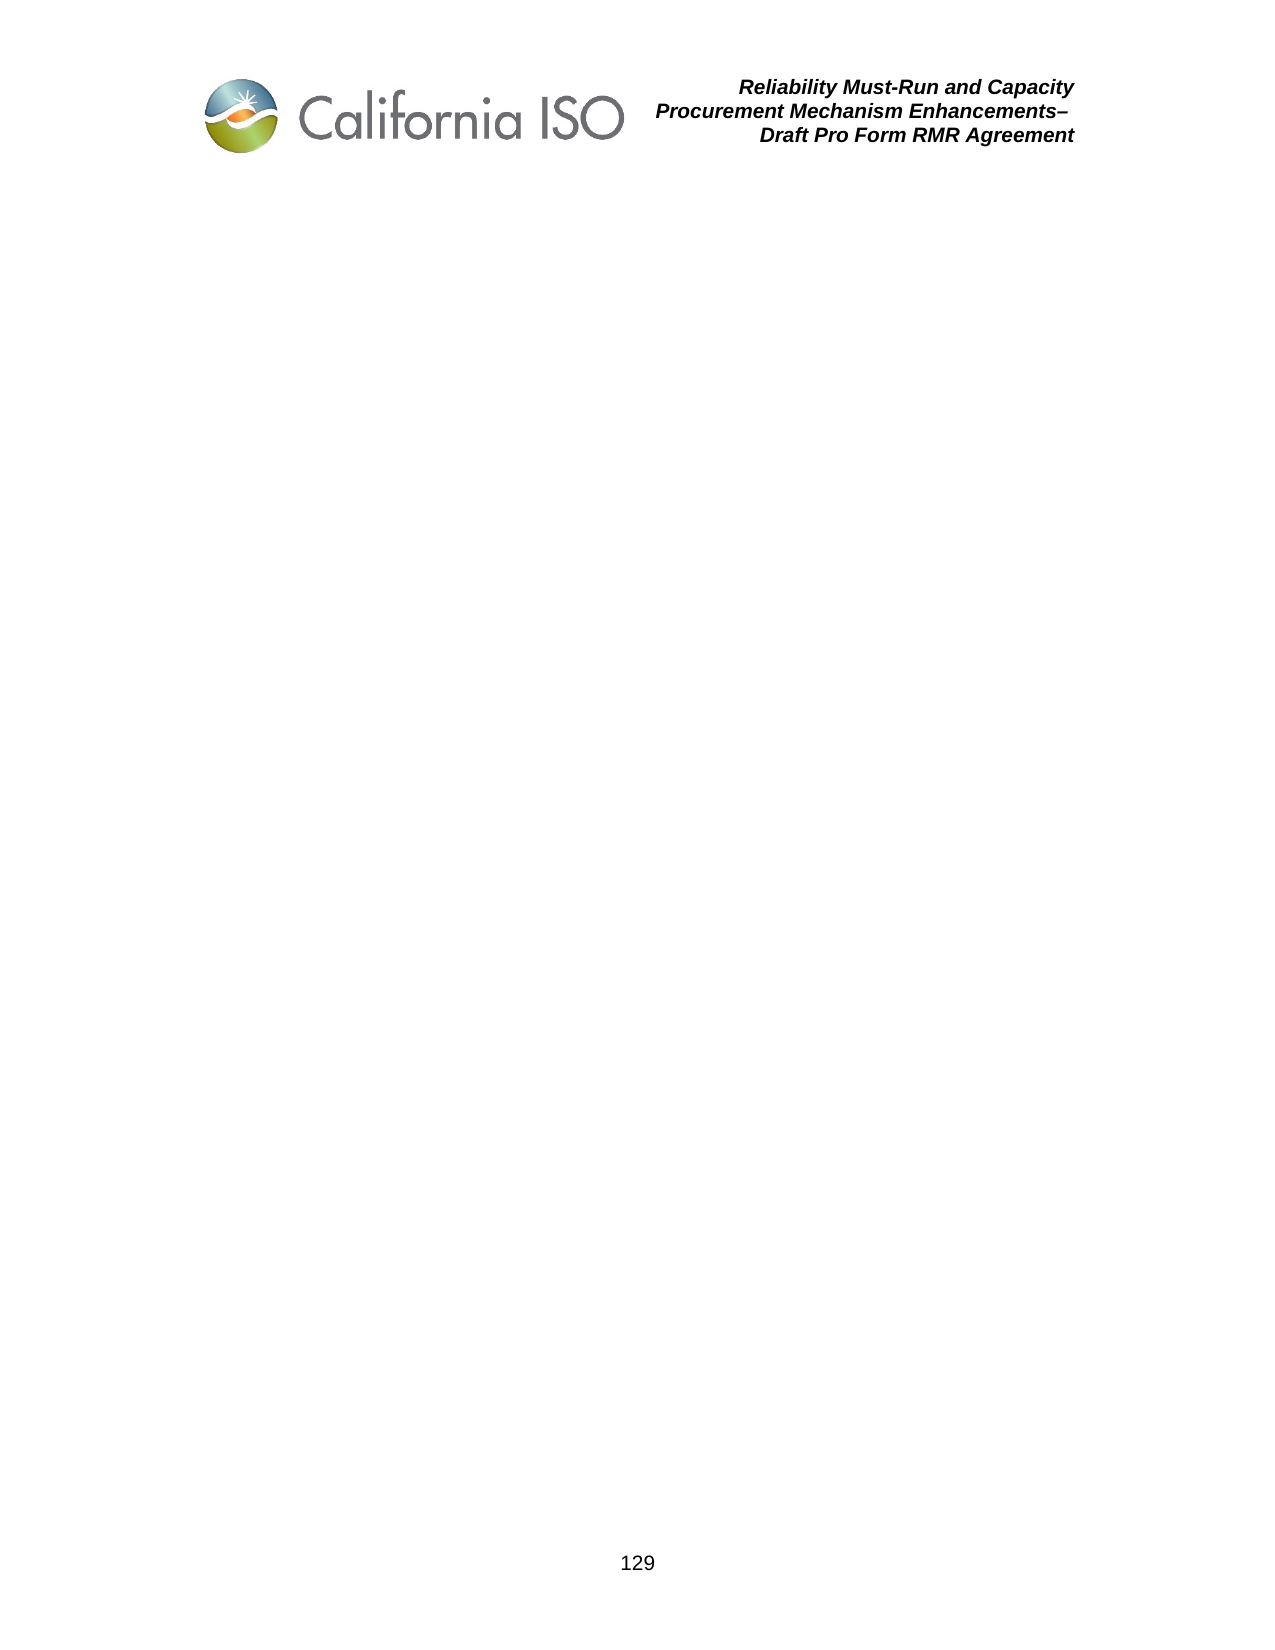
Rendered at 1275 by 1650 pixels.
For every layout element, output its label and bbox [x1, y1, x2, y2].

picture [198, 75, 628, 156]
